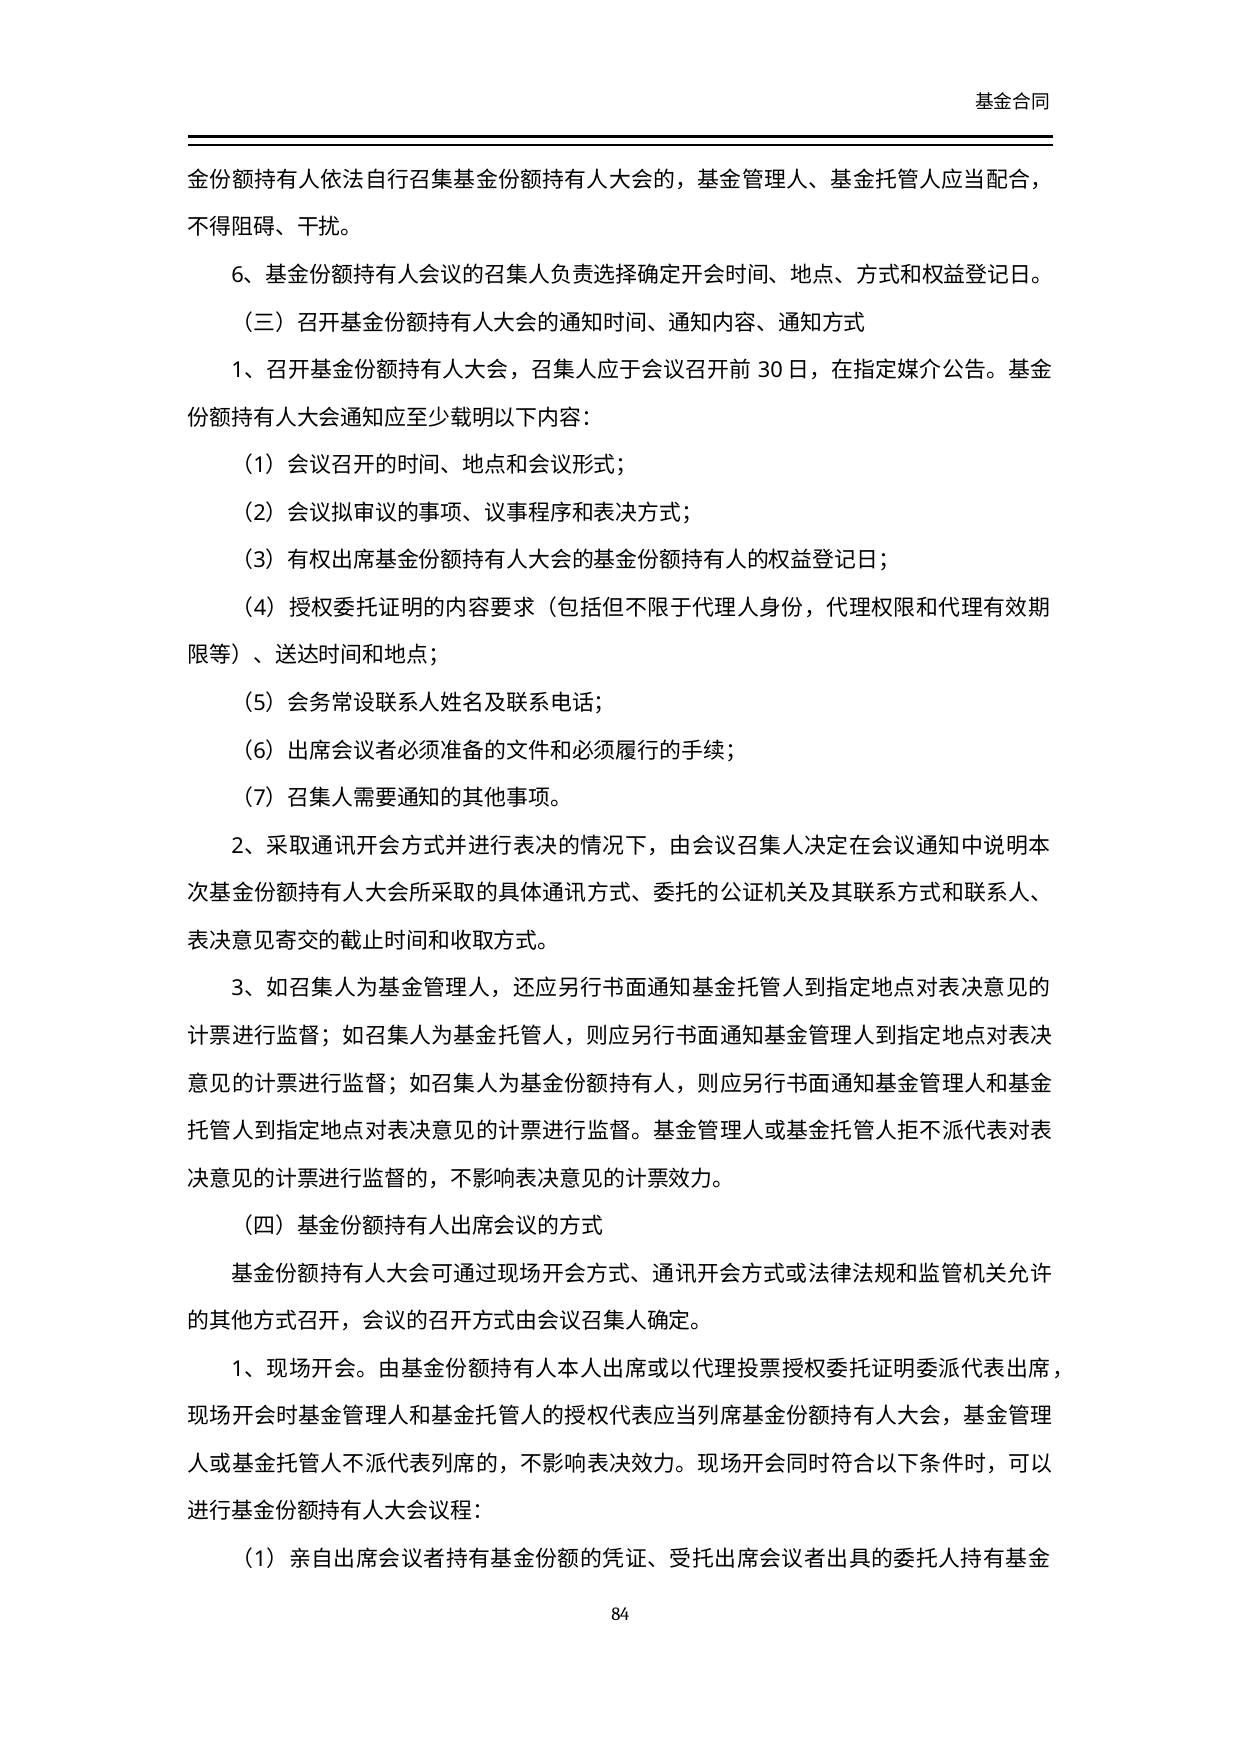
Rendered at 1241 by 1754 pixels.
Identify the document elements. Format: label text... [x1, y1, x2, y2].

text （四）基金份额持有人出席会议的方式 [187, 1208, 1053, 1240]
text （5）会务常设联系人姓名及联系电话； [187, 685, 1053, 717]
text 1、现场开会。由基金份额持有人本人出席或以代理投票授权委托证明委派代表出席，现场开会时基金管理人和基金托管人的授权代表应当列席基金份额持有人大会，基金管理人或基金托管人不派代表列席的，不影响表决效力。现场开会同时符合以下条件时，可以进行基金份额持有人大会议程： [187, 1351, 1053, 1525]
text 6、基金份额持有人会议的召集人负责选择确定开会时间、地点、方式和权益登记日。 [187, 257, 1053, 289]
text （6）出席会议者必须准备的文件和必须履行的手续； [187, 733, 1053, 764]
text （2）会议拟审议的事项、议事程序和表决方式； [187, 495, 1053, 526]
text （7）召集人需要通知的其他事项。 [187, 780, 1053, 812]
text （1）会议召开的时间、地点和会议形式； [187, 447, 1053, 479]
text （三）召开基金份额持有人大会的通知时间、通知内容、通知方式 [187, 304, 1053, 336]
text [187, 162, 1053, 241]
text 3、如召集人为基金管理人，还应另行书面通知基金托管人到指定地点对表决意见的计票进行监督；如召集人为基金托管人，则应另行书面通知基金管理人到指定地点对表决意见的计票进行监督；如召集人为基金份额持有人，则应另行书面通知基金管理人和基金托管人到指定地点对表决意见的计票进行监督。基金管理人或基金托管人拒不派代表对表决意见的计票进行监督的，不影响表决意见的计票效力。 [187, 970, 1053, 1192]
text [187, 1541, 1053, 1572]
text （4）授权委托证明的内容要求（包括但不限于代理人身份，代理权限和代理有效期限等）、送达时间和地点； [187, 590, 1053, 669]
text （3）有权出席基金份额持有人大会的基金份额持有人的权益登记日； [187, 542, 1053, 574]
text 1、召开基金份额持有人大会，召集人应于会议召开前30日，在指定媒介公告。基金份额持有人大会通知应至少载明以下内容： [187, 352, 1053, 431]
text 2、采取通讯开会方式并进行表决的情况下，由会议召集人决定在会议通知中说明本次基金份额持有人大会所采取的具体通讯方式、委托的公证机关及其联系方式和联系人、表决意见寄交的截止时间和收取方式。 [187, 828, 1053, 954]
text 基金份额持有人大会可通过现场开会方式、通讯开会方式或法律法规和监管机关允许的其他方式召开，会议的召开方式由会议召集人确定。 [187, 1256, 1053, 1335]
